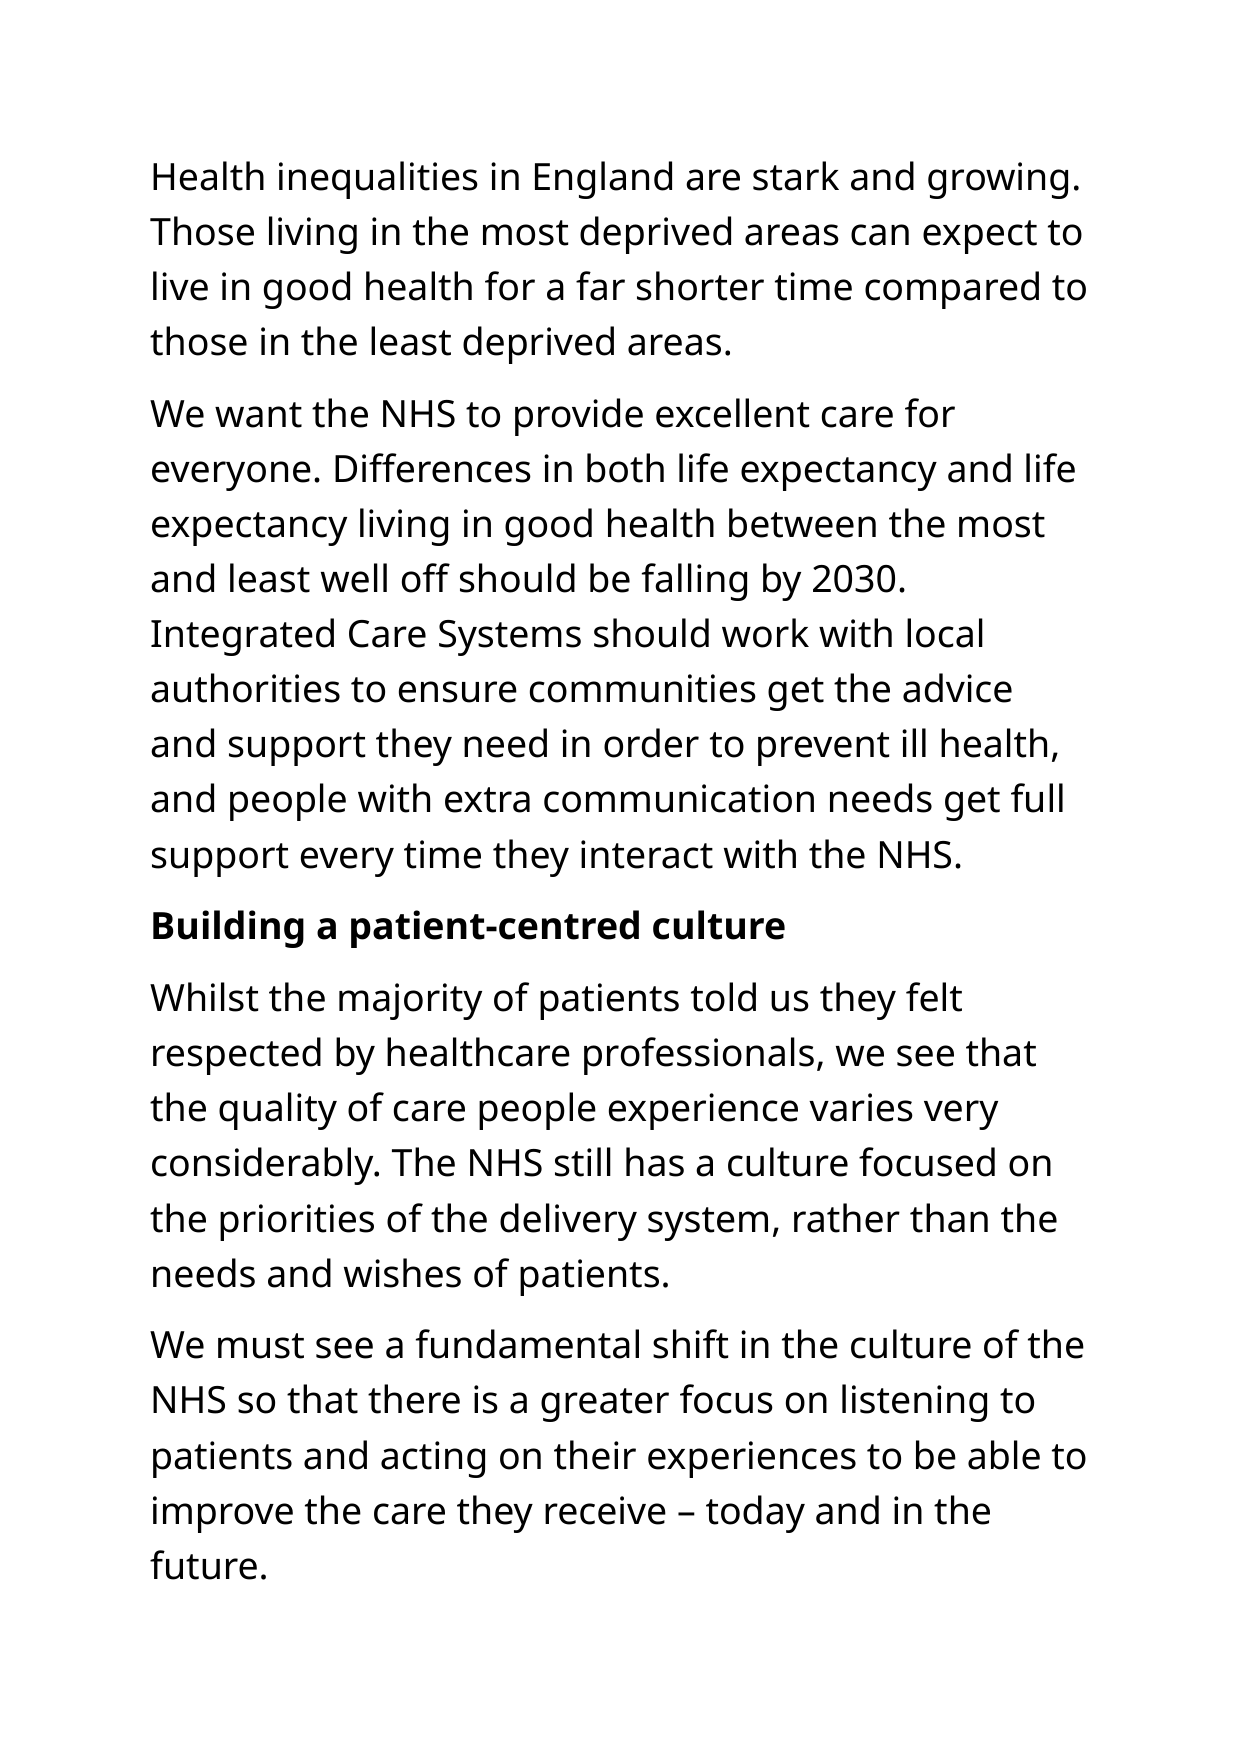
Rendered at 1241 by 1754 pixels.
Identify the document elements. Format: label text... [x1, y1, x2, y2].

text Building a patient-centred culture [150, 900, 1090, 951]
text We must see a fundamental shift in the culture of the NHS so that there is a greater focus on listening to patients and acting on their experiences to be able to improve the care they receive – today and in the future. [150, 1319, 1090, 1590]
text Health inequalities in England are stark and growing. Those living in the most deprived areas can expect to live in good health for a far shorter time compared to those in the least deprived areas. [150, 150, 1090, 366]
text Whilst the majority of patients told us they felt respected by healthcare professionals, we see that the quality of care people experience varies very considerably. The NHS still has a culture focused on the priorities of the delivery system, rather than the needs and wishes of patients. [150, 971, 1090, 1298]
text We want the NHS to provide excellent care for everyone. Differences in both life expectancy and life expectancy living in good health between the most and least well off should be falling by 2030. Integrated Care Systems should work with local authorities to ensure communities get the advice and support they need in order to prevent ill health, and people with extra communication needs get full support every time they interact with the NHS. [150, 387, 1090, 879]
